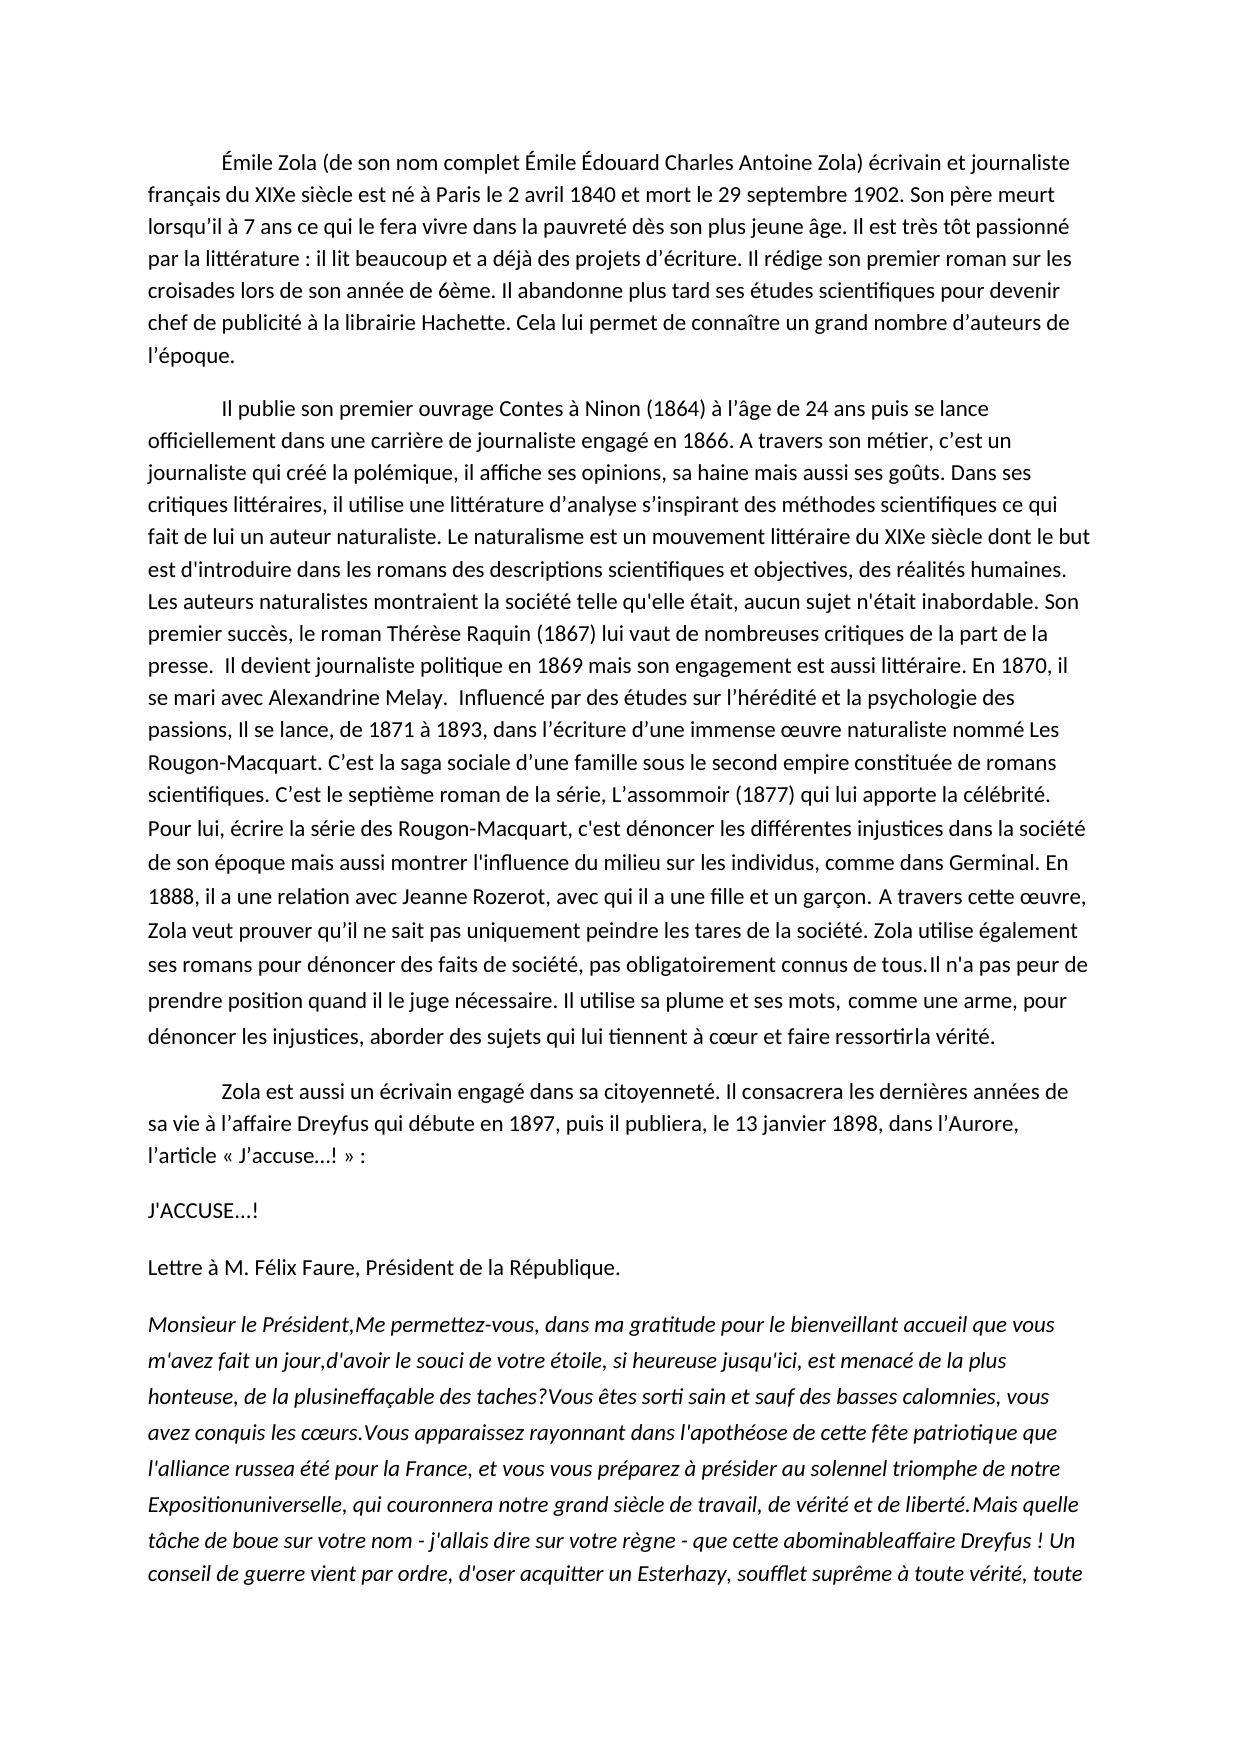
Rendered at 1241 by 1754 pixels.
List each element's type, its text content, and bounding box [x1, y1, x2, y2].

text Émile Zola (de son nom complet Émile Édouard Charles Antoine Zola) écrivain et journaliste français du XIXe siècle est né à Paris le 2 avril 1840 et mort le 29 septembre 1902. Son père meurt lorsqu’il à 7 ans ce qui le fera vivre dans la pauvreté dès son plus jeune âge. Il est très tôt passionné par la littérature : il lit beaucoup et a déjà des projets d’écriture. Il rédige son premier roman sur les croisades lors de son année de 6ème. Il abandonne plus tard ses études scientifiques pour devenir chef de publicité à la librairie Hachette. Cela lui permet de connaître un grand nombre d’auteurs de l’époque. [148, 148, 1093, 369]
text Il publie son premier ouvrage Contes à Ninon (1864) à l’âge de 24 ans puis se lance officiellement dans une carrière de journaliste engagé en 1866. A travers son métier, c’est un journaliste qui créé la polémique, il affiche ses opinions, sa haine mais aussi ses goûts. Dans ses critiques littéraires, il utilise une littérature d’analyse s’inspirant des méthodes scientifiques ce qui fait de lui un auteur naturaliste. Le naturalisme est un mouvement littéraire du XIXe siècle dont le but est d'introduire dans les romans des descriptions scientifiques et objectives, des réalités humaines. Les auteurs naturalistes montraient la société telle qu'elle était, aucun sujet n'était inabordable. Son premier succès, le roman Thérèse Raquin (1867) lui vaut de nombreuses critiques de la part de la presse. Il devient journaliste politique en 1869 mais son engagement est aussi littéraire. En 1870, il se mari avec Alexandrine Melay. Influencé par des études sur l’hérédité et la psychologie des passions, Il se lance, de 1871 à 1893, dans l’écriture d’une immense œuvre naturaliste nommé Les Rougon-Macquart. C’est la saga sociale d’une famille sous le second empire constituée de romans scientifiques. C’est le septième roman de la série, L’assommoir (1877) qui lui apporte la célébrité. Pour lui, écrire la série des Rougon-Macquart, c'est dénoncer les différentes injustices dans la société de son époque mais aussi montrer l'influence du milieu sur les individus, comme dans Germinal. En 1888, il a une relation avec Jeanne Rozerot, avec qui il a une fille et un garçon. A travers cette œuvre, Zola veut prouver qu’il ne sait pas uniquement peindre les tares de la société. Zola utilise également ses romans pour dénoncer des faits de société, pas obligatoirement connus de tous. Il n'a pas peur de prendre position quand il le juge nécessaire. Il utilise sa plume et ses mots, comme une arme, pour dénoncer les injustices, aborder des sujets qui lui tiennent à cœur et faire ressortir la vérité. [148, 394, 1093, 1052]
text Zola est aussi un écrivain engagé dans sa citoyenneté. Il consacrera les dernières années de sa vie à l’affaire Dreyfus qui débute en 1897, puis il publiera, le 13 janvier 1898, dans l’Aurore, l’article « J’accuse…! » : [148, 1077, 1093, 1169]
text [148, 1308, 1093, 1587]
text J'ACCUSE...! [148, 1194, 1093, 1226]
text Lettre à M. Félix Faure, Président de la République. [148, 1251, 1093, 1282]
